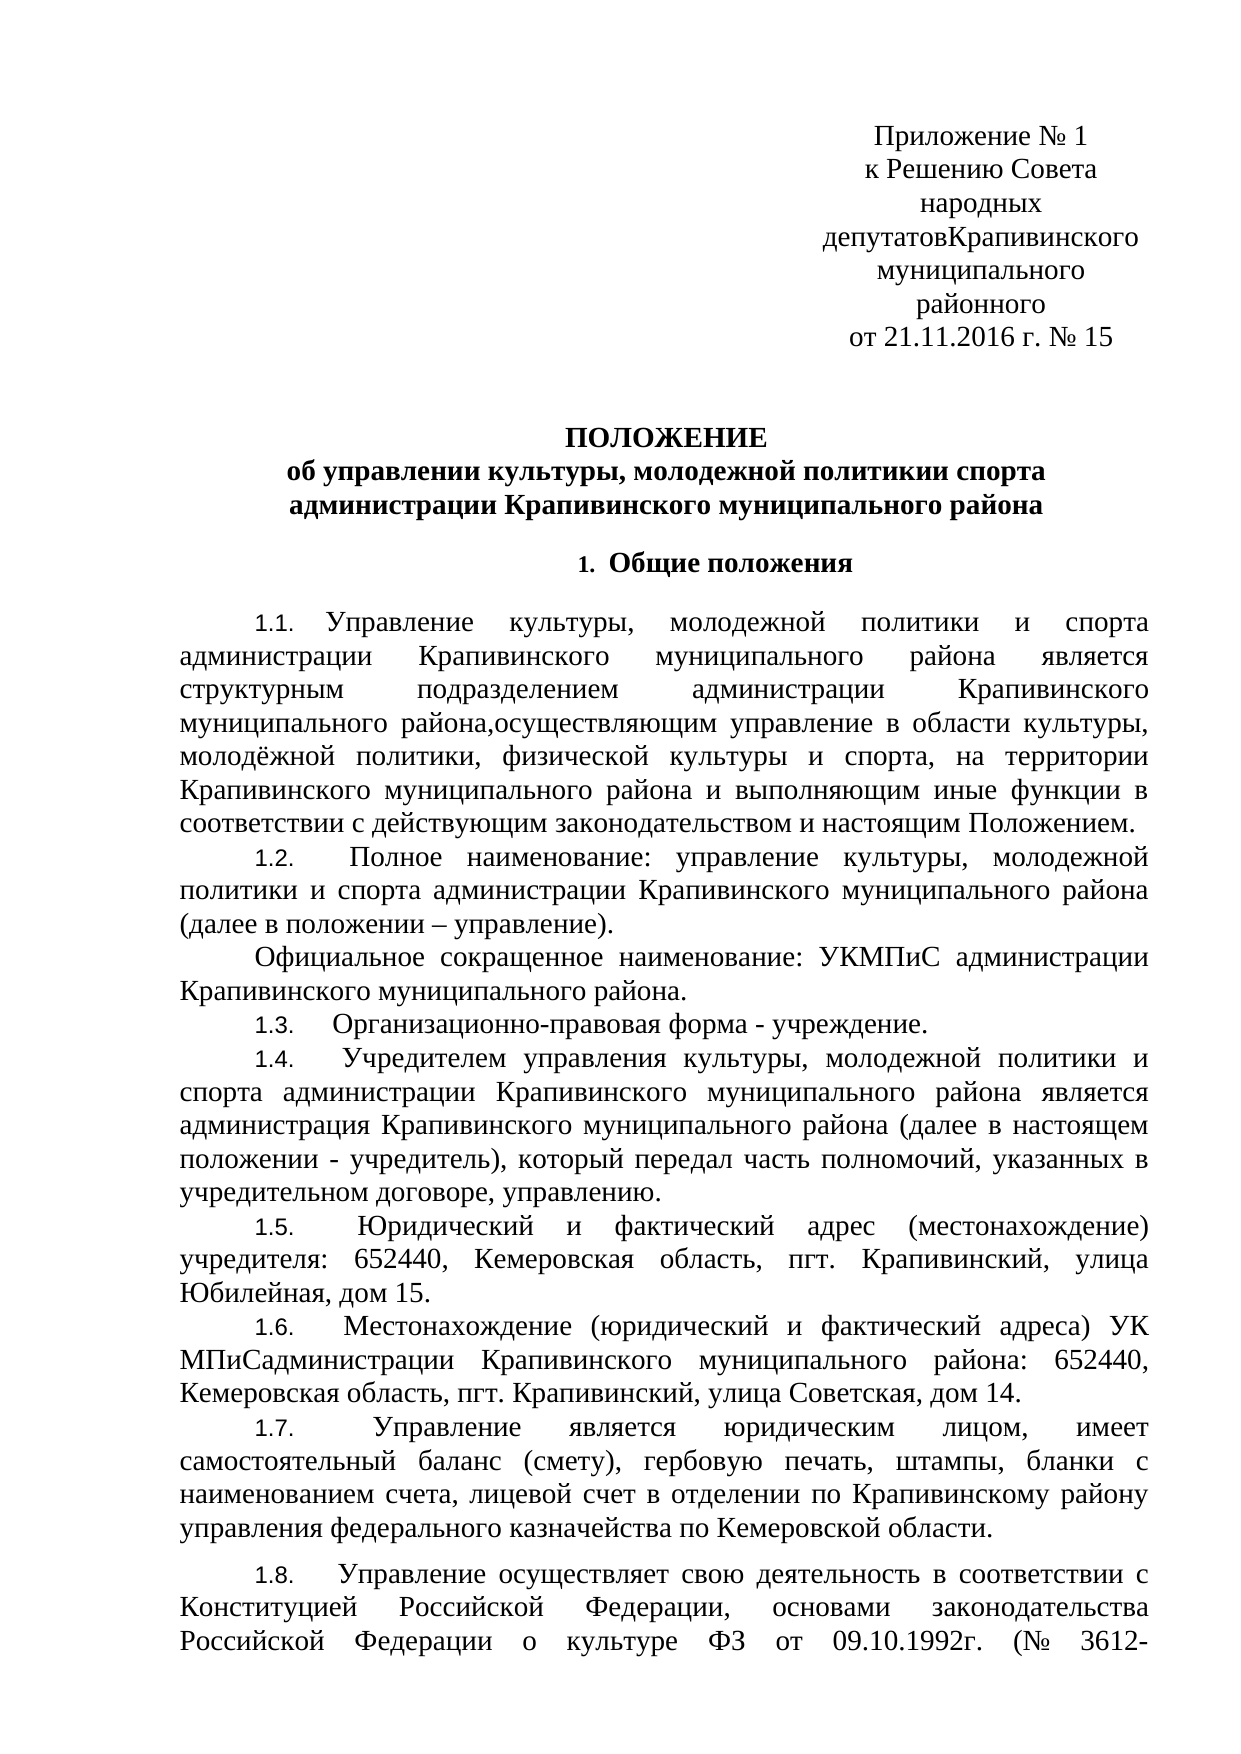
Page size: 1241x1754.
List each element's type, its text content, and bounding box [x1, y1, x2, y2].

text к Решению Совета народных депутатовКрапивинского муниципального районного [812, 152, 1149, 319]
list Юридический и фактический адрес (местонахождение) учредителя: 652440, Кемеровская область, пгт. Крапивинский, улица Юбилейная, дом 15. [179, 1208, 1149, 1308]
text администрации Крапивинского муниципального района [177, 487, 1155, 521]
list Общие положения [577, 546, 1152, 579]
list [179, 1556, 1149, 1656]
text Официальное сокращенное наименование: УКМПиС администрации Крапивинского муниципального района. [179, 939, 1149, 1007]
list Местонахождение (юридический и фактический адреса) УК МПиСадминистрации Крапивинского муниципального района: 652440, Кемеровская область, пгт. Крапивинский, улица Советская, дом 14. [179, 1308, 1149, 1409]
text Приложение № 1 [812, 118, 1149, 152]
list Учредителем управления культуры, молодежной политики и спорта администрации Крапивинского муниципального района является администрация Крапивинского муниципального района (далее в настоящем положении - учредитель), который передал часть полномочий, указанных в учредительном договоре, управлению. [179, 1040, 1149, 1208]
text ПОЛОЖЕНИЕ [177, 420, 1155, 453]
list Управление культуры, молодежной политики и спорта администрации Крапивинского муниципального района является структурным подразделением администрации Крапивинского муниципального района,осуществляющим управление в области культуры, молодёжной политики, физической культуры и спорта, на территории Крапивинского муниципального района и выполняющим иные функции в соответствии с действующим законодательством и настоящим Положением. [179, 604, 1149, 839]
list Управление является юридическим лицом, имеет самостоятельный баланс (смету), гербовую печать, штампы, бланки с наименованием счета, лицевой счет в отделении по Крапивинскому району управления федерального казначейства по Кемеровской области. [179, 1409, 1149, 1543]
list Полное наименование: управление культуры, молодежной политики и спорта администрации Крапивинского муниципального района (далее в положении – управление). [179, 839, 1149, 939]
list Организационно-правовая форма - учреждение. [179, 1007, 1152, 1040]
text об управлении культуры, молодежной политикии спорта [177, 453, 1155, 487]
text от 21.11.2016 г. № 15 [812, 319, 1149, 353]
